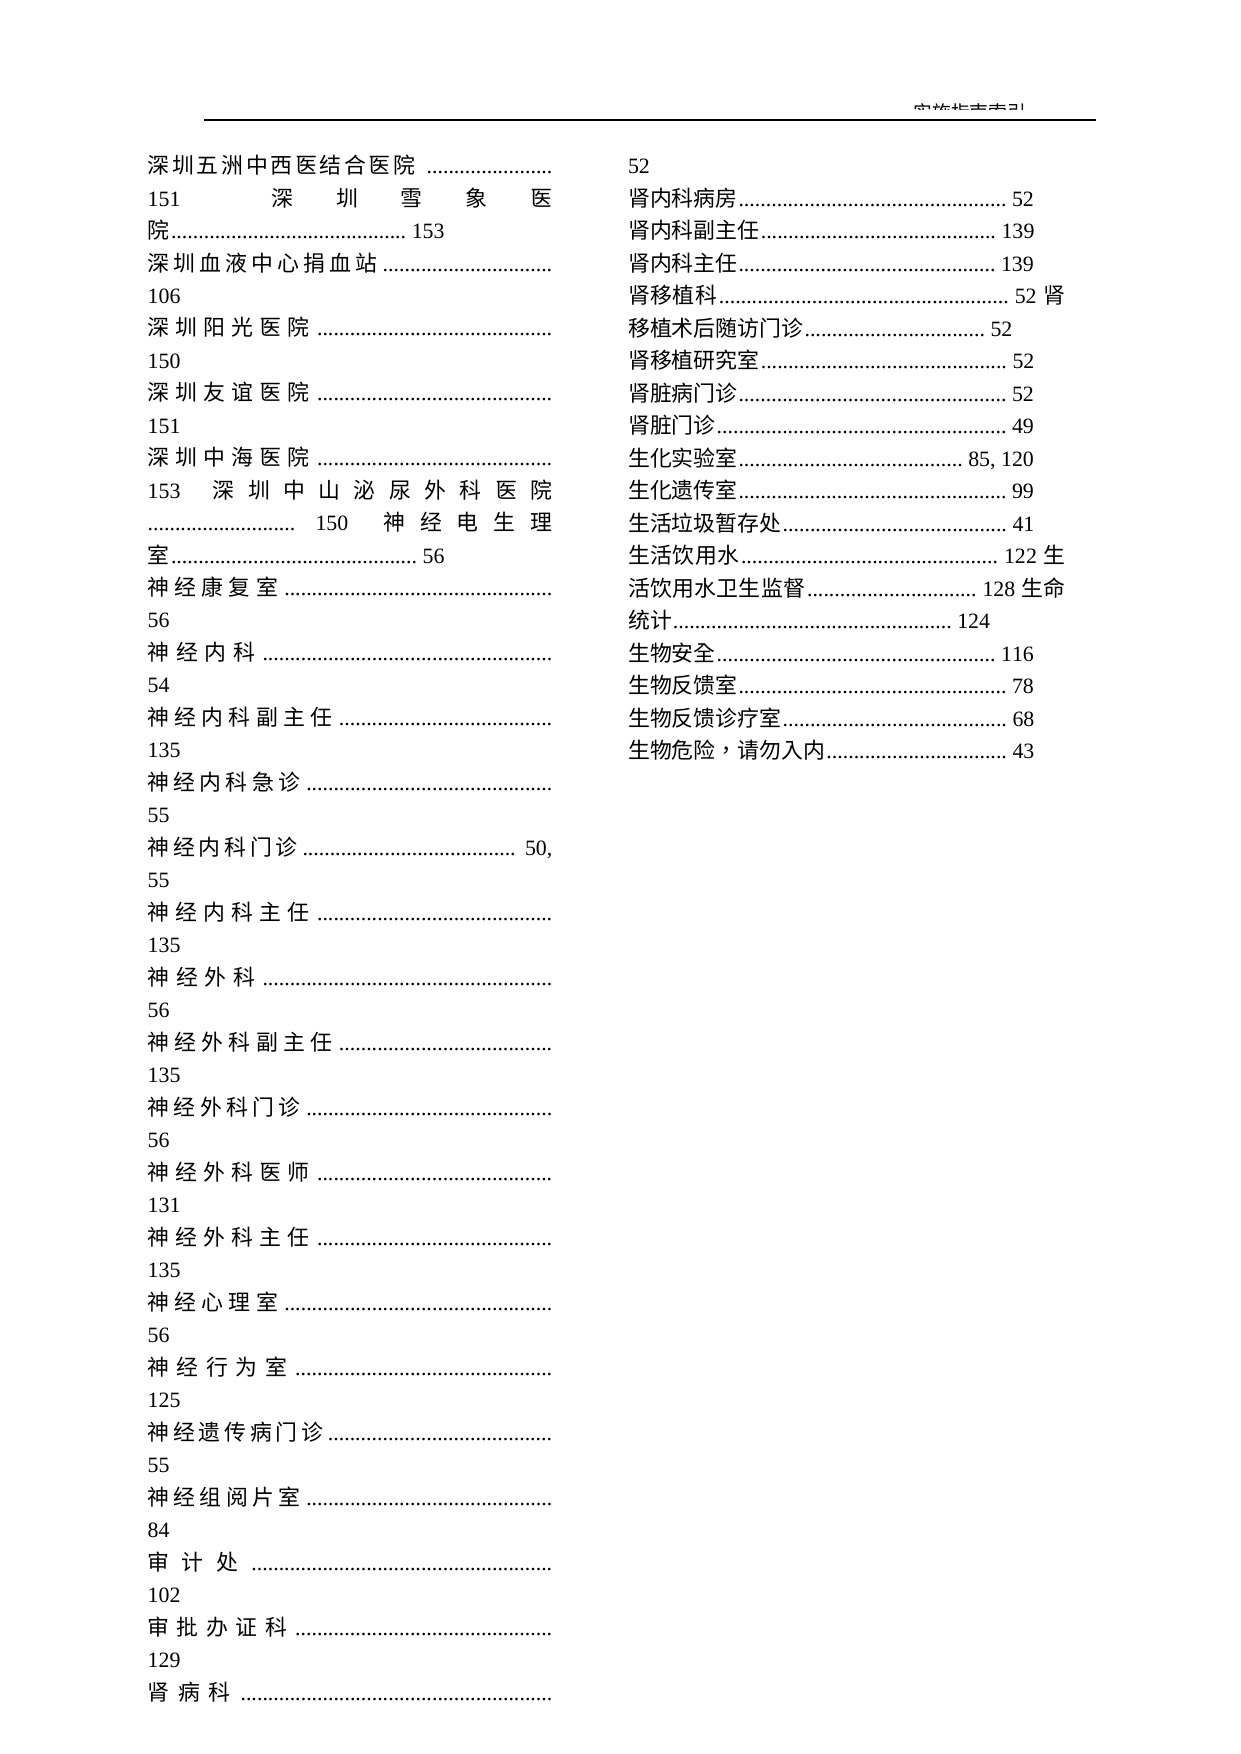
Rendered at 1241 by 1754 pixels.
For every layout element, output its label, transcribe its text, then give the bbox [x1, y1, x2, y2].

text 生物危险，请勿入内................................. 43 [628, 733, 1065, 765]
text 肾移植科..................................................... 52 肾移植术后随访门诊................................. 52 [628, 278, 1065, 343]
text 神经外科主任........................................... 135 [147, 1219, 552, 1284]
text 深圳中海医院........................................... 153 深圳中山泌尿外科医院 ........................... 150 神经电生理室............................................. 56 [147, 440, 552, 570]
text 审批办证科............................................... 129 [147, 1609, 552, 1674]
text 神经组阅片室............................................. 84 [147, 1479, 552, 1544]
text 神经遗传病门诊......................................... 55 [147, 1414, 552, 1479]
text 肾内科病房................................................. 52 [628, 180, 1065, 213]
text 肾内科主任............................................... 139 [628, 245, 1065, 278]
text 肾脏门诊..................................................... 49 [628, 408, 1065, 440]
text 生活垃圾暂存处......................................... 41 [628, 505, 1065, 538]
text 深圳阳光医院........................................... 150 [147, 309, 552, 374]
text 审计处....................................................... 102 [147, 1544, 552, 1609]
text 深圳友谊医院........................................... 151 [147, 374, 552, 439]
text 神经外科门诊............................................. 56 [147, 1089, 552, 1154]
text 神经外科医师........................................... 131 [147, 1154, 552, 1219]
text 神经行为室............................................... 125 [147, 1349, 552, 1414]
text 神经内科门诊....................................... 50, 55 [147, 829, 552, 894]
text 神经外科副主任....................................... 135 [147, 1024, 552, 1089]
text 生物反馈诊疗室......................................... 68 [628, 700, 1065, 733]
text 神经内科副主任....................................... 135 [147, 699, 552, 764]
text 神经内科..................................................... 54 [147, 634, 552, 699]
text 肾病科......................................................... 52 [147, 1674, 552, 1707]
text 神经内科急诊............................................. 55 [147, 764, 552, 829]
text 深圳血液中心捐血站............................... 106 [147, 245, 552, 309]
text 生物反馈室................................................. 78 [628, 668, 1065, 700]
text 肾移植研究室............................................. 52 [628, 343, 1065, 375]
text 肾脏病门诊................................................. 52 [628, 375, 1065, 408]
text 神经内科主任........................................... 135 [147, 894, 552, 959]
text 生物安全................................................... 116 [628, 636, 1065, 668]
text 肾病科......................................................... 52 [628, 148, 1065, 180]
text 神经心理室................................................. 56 [147, 1284, 552, 1349]
text 神经外科..................................................... 56 [147, 959, 552, 1024]
text 生化实验室......................................... 85, 120 [628, 440, 1065, 473]
text 神经康复室................................................. 56 [147, 570, 552, 634]
text 肾内科副主任........................................... 139 [628, 213, 1065, 245]
text 生活饮用水............................................... 122 生活饮用水卫生监督............................... 128 生命统计................................................... 124 [628, 538, 1065, 636]
text 生化遗传室................................................. 99 [628, 473, 1065, 505]
text 深圳五洲中西医结合医院 ....................... 151 深圳雪象医院........................................... 153 [147, 148, 552, 245]
